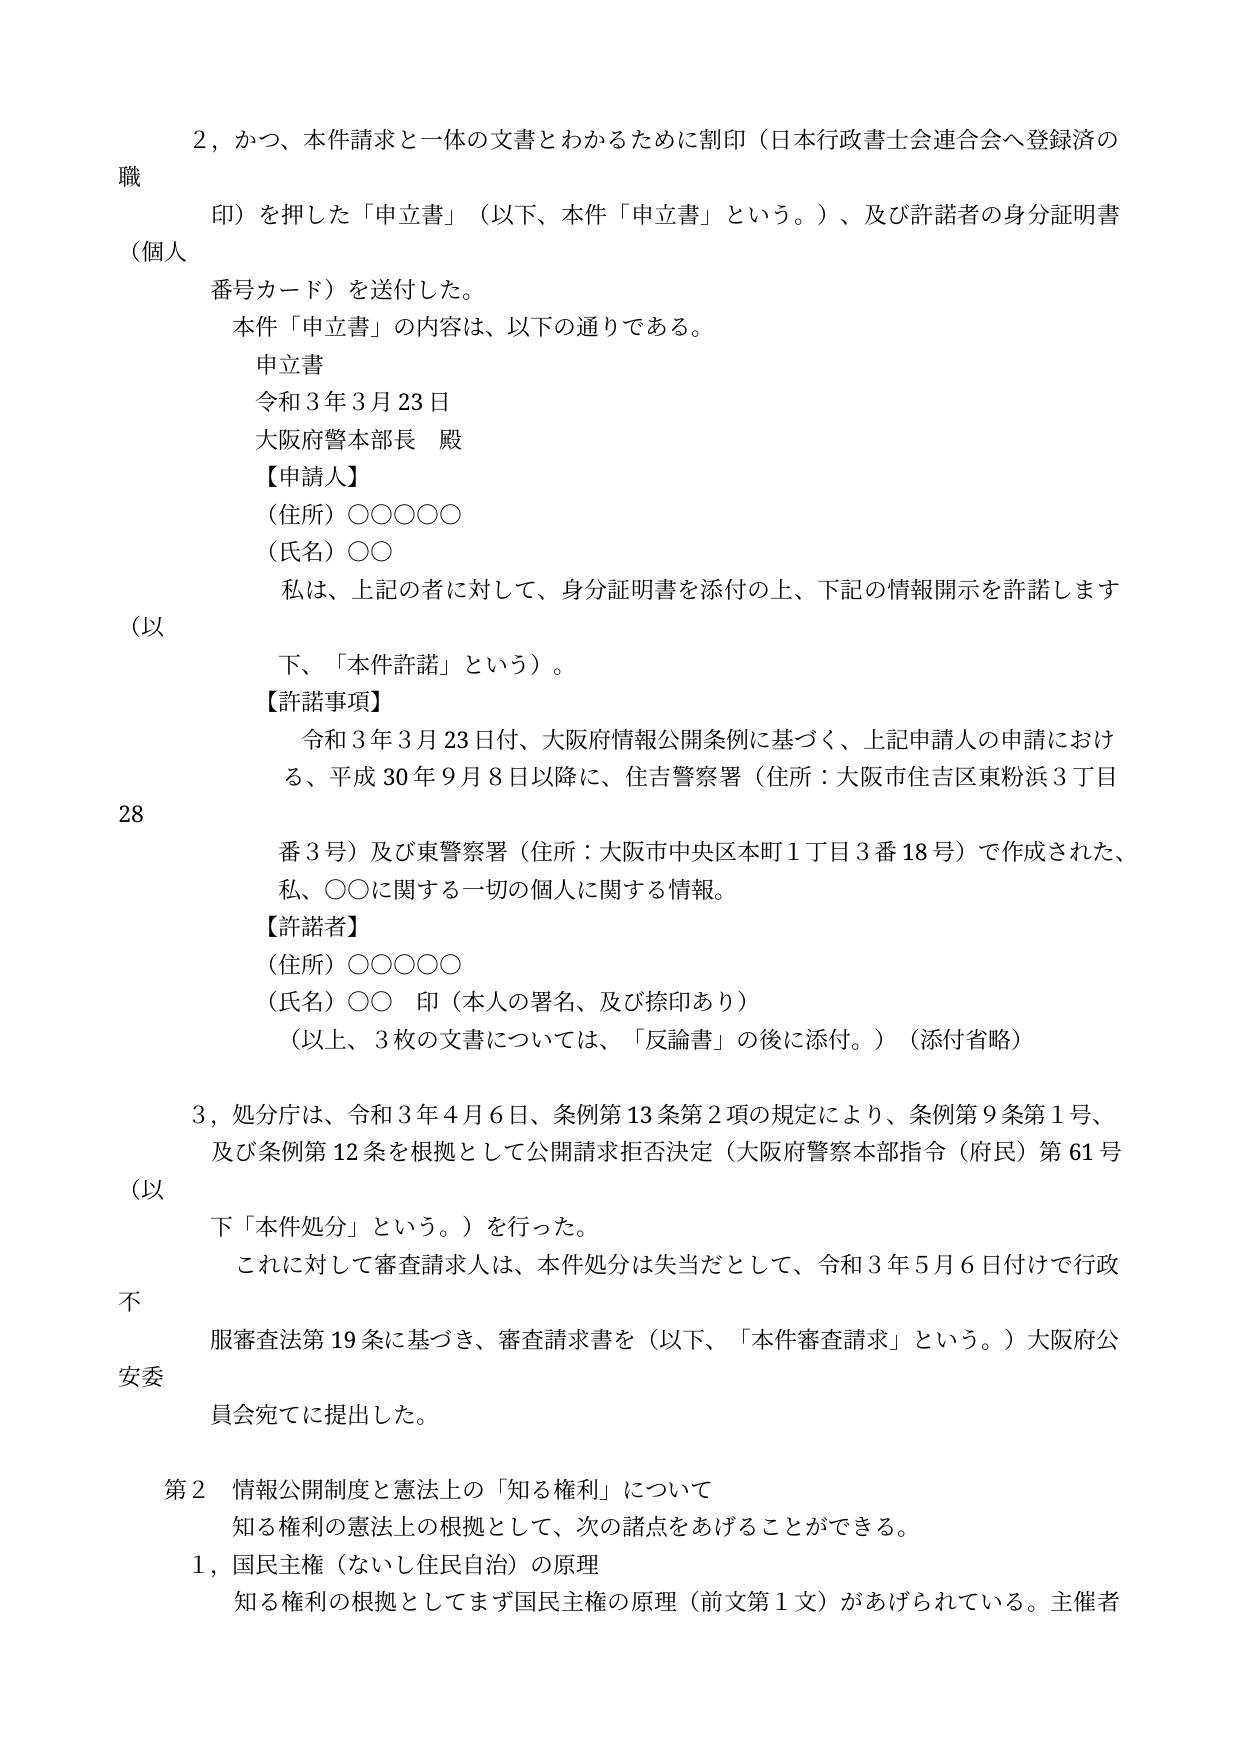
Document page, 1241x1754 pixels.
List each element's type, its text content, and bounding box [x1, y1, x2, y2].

text これに対して審査請求人は、本件処分は失当だとして、令和３年５月６日付けで行政不 [118, 1244, 1122, 1319]
text ３，処分庁は、令和３年４月６日、条例第13条第２項の規定により、条例第９条第１号、 [118, 1094, 1122, 1132]
text （住所）○○○○○ [118, 944, 1122, 982]
text 申立書 [118, 344, 1122, 382]
text （以上、３枚の文書については、「反論書」の後に添付。）（添付省略） [118, 1019, 1122, 1057]
text 令和３年３月23日付、大阪府情報公開条例に基づく、上記申請人の申請におけ [118, 719, 1122, 757]
text 員会宛てに提出した。 [118, 1394, 1122, 1432]
text 番３号）及び東警察署（住所：大阪市中央区本町１丁目３番18号）で作成された、 [118, 832, 1122, 869]
text 大阪府警本部長 殿 [118, 419, 1122, 457]
text る、平成30年９月８日以降に、住吉警察署（住所：大阪市住吉区東粉浜３丁目28 [118, 757, 1122, 832]
text 私、○○に関する一切の個人に関する情報。 [118, 869, 1122, 907]
text 第２ 情報公開制度と憲法上の「知る権利」について [118, 1469, 1122, 1507]
text 及び条例第12条を根拠として公開請求拒否決定（大阪府警察本部指令（府民）第61号（以 [118, 1132, 1122, 1207]
text 【許諾者】 [118, 907, 1122, 944]
text １，国民主権（ないし住民自治）の原理 [118, 1544, 1122, 1582]
text 本件「申立書」の内容は、以下の通りである。 [118, 307, 1122, 344]
text 知る権利の憲法上の根拠として、次の諸点をあげることができる。 [118, 1507, 1122, 1544]
text 番号カード）を送付した。 [118, 269, 1122, 307]
text ２，かつ、本件請求と一体の文書とわかるために割印（日本行政書士会連合会へ登録済の職 [118, 119, 1122, 194]
text 【許諾事項】 [118, 682, 1122, 719]
text 令和３年３月23日 [118, 382, 1122, 419]
text 下、「本件許諾」という）。 [118, 644, 1122, 682]
text （氏名）○○ [118, 532, 1122, 569]
text 服審査法第19条に基づき、審査請求書を（以下、「本件審査請求」という。）大阪府公安委 [118, 1319, 1122, 1394]
text 【申請人】 [118, 457, 1122, 494]
text （氏名）○○ 印（本人の署名、及び捺印あり） [118, 982, 1122, 1019]
text 私は、上記の者に対して、身分証明書を添付の上、下記の情報開示を許諾します（以 [118, 569, 1122, 644]
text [118, 1582, 1122, 1619]
text （住所）○○○○○ [118, 494, 1122, 532]
text 印）を押した「申立書」（以下、本件「申立書」という。）、及び許諾者の身分証明書（個人 [118, 194, 1122, 269]
text 下「本件処分」という。）を行った。 [118, 1207, 1122, 1244]
